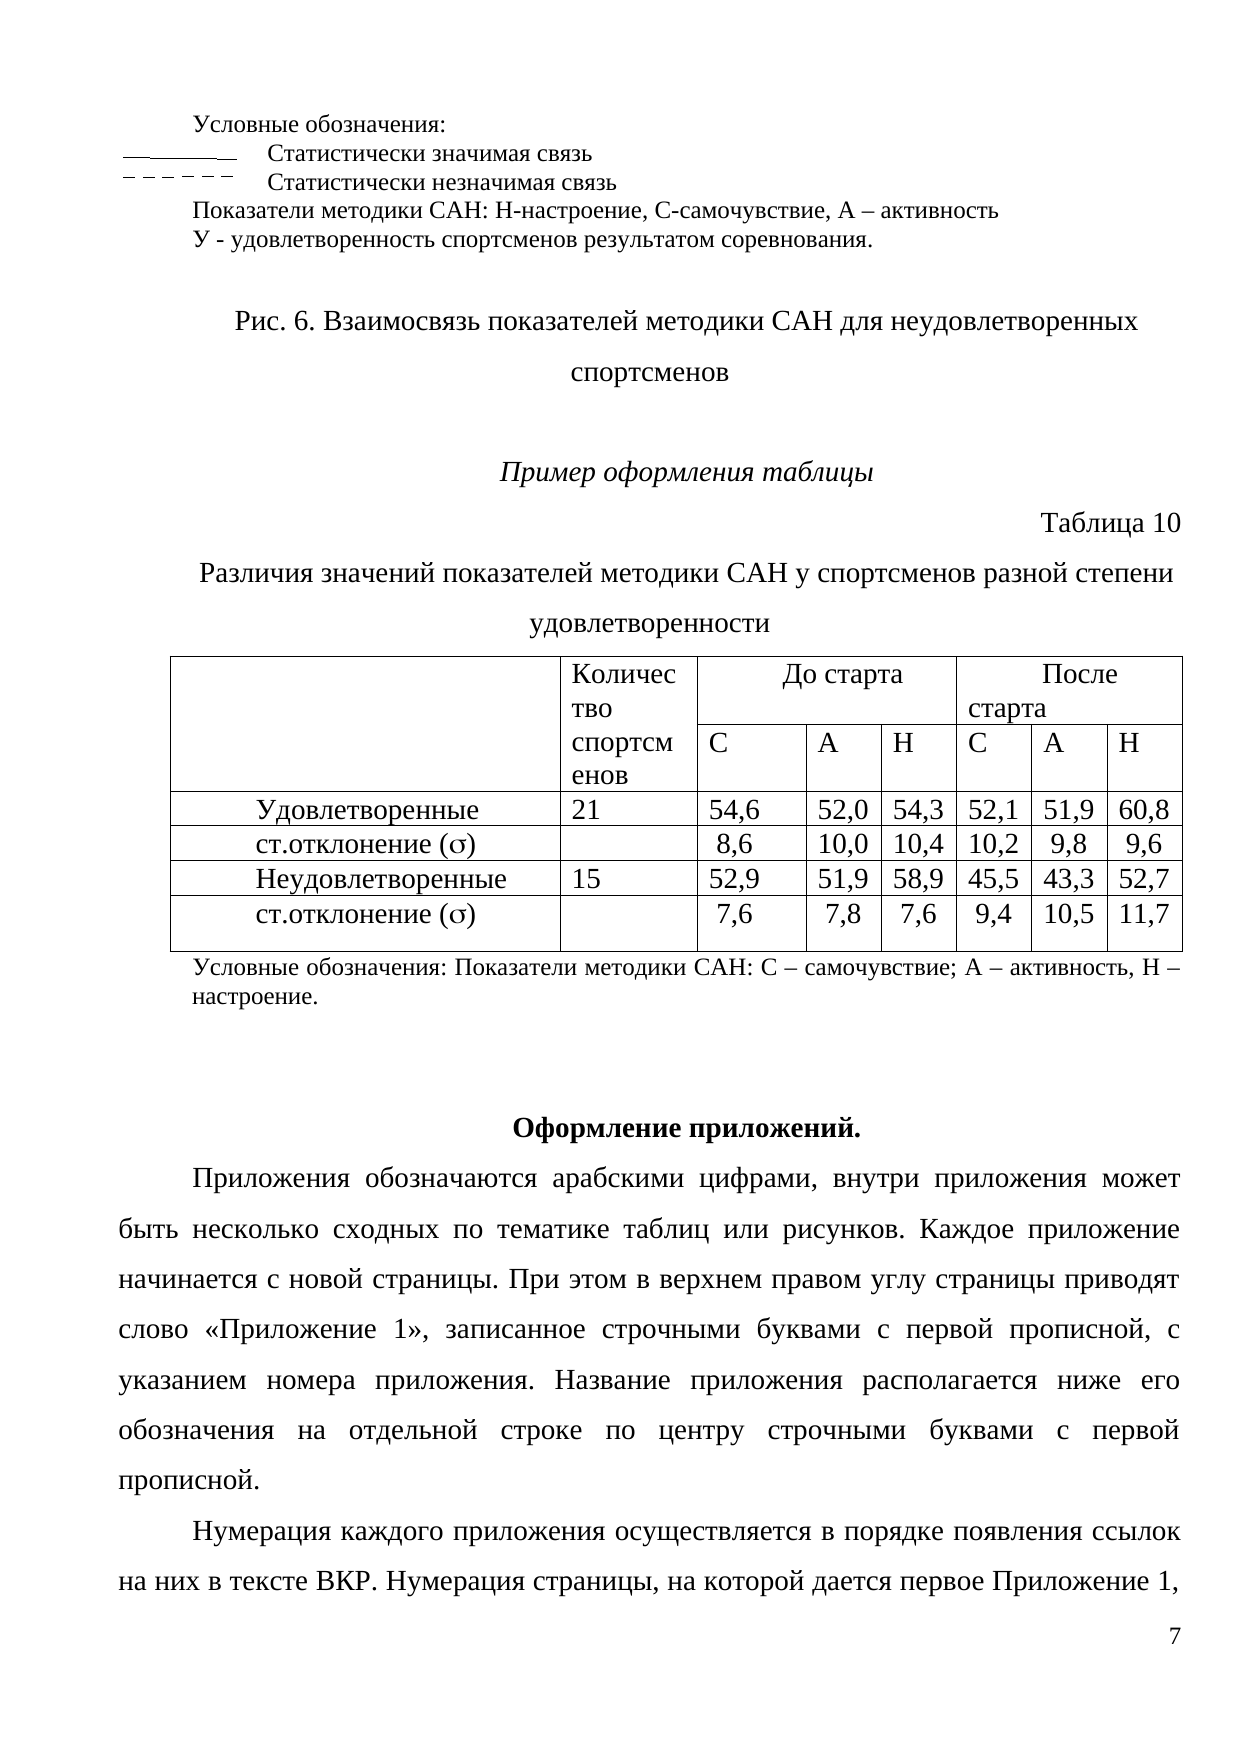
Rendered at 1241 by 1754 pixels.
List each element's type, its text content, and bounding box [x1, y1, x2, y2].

table_cell 52,9 [698, 861, 806, 895]
table_cell С [957, 725, 1031, 791]
text У - удовлетворенность спортсменов результатом соревнования. [118, 224, 1181, 253]
table_cell А [1032, 725, 1107, 791]
table_cell [561, 896, 697, 951]
table_cell ст.отклонение () [171, 896, 560, 951]
table_cell 10,4 [882, 826, 956, 860]
table_cell 9,6 [1108, 826, 1182, 860]
text Оформление приложений. [118, 1110, 1181, 1144]
table_cell 7,6 [698, 896, 806, 951]
table_cell Н [1108, 725, 1182, 791]
table_cell 52,1 [957, 792, 1031, 825]
text Показатели методики САН: Н-настроение, С-самочувствие, А – активность [118, 196, 1181, 224]
table_cell А [807, 725, 881, 791]
table_cell 54,6 [698, 792, 806, 825]
table_cell 54,3 [882, 792, 956, 825]
table_header Количество спортсменов [561, 657, 697, 791]
table_cell 51,9 [807, 861, 881, 895]
table_cell Неудовлетворенные [171, 861, 560, 895]
text Статистически значимая связь [118, 138, 1181, 167]
table_cell 10,0 [807, 826, 881, 860]
table_cell 60,8 [1108, 792, 1182, 825]
table_header После старта [957, 657, 1182, 724]
table_cell ст.отклонение () [171, 826, 560, 860]
table_cell Удовлетворенные [171, 792, 560, 825]
text Статистически незначимая связь [118, 167, 1181, 196]
table_header [171, 657, 560, 791]
table_cell 9,8 [1032, 826, 1107, 860]
table_cell 7,6 [882, 896, 956, 951]
table_cell 15 [561, 861, 697, 895]
table_cell 58,9 [882, 861, 956, 895]
table_cell 7,8 [807, 896, 881, 951]
table_cell С [698, 725, 806, 791]
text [118, 1513, 1181, 1597]
table_cell 10,2 [957, 826, 1031, 860]
table_cell Н [882, 725, 956, 791]
text Пример оформления таблицы [118, 454, 1181, 488]
table_cell 43,3 [1032, 861, 1107, 895]
table_cell 11,7 [1108, 896, 1182, 951]
table_cell 51,9 [1032, 792, 1107, 825]
table_header До старта [698, 657, 956, 724]
table_cell 10,5 [1032, 896, 1107, 951]
table_cell 52,0 [807, 792, 881, 825]
table_cell [561, 826, 697, 860]
text Различия значений показателей методики САН у спортсменов разной степени удовлетворенности [118, 555, 1181, 639]
text Условные обозначения: Показатели методики САН: С – самочувствие; А – активность, Н – настроение. [192, 952, 1181, 1009]
text Условные обозначения: [118, 109, 1181, 138]
text Таблица 10 [118, 505, 1181, 538]
text Приложения обозначаются арабскими цифрами, внутри приложения может быть несколько сходных по тематике таблиц или рисунков. Каждое приложение начинается с новой страницы. При этом в верхнем правом углу страницы приводят слово «Приложение 1», записанное строчными буквами с первой прописной, с указанием номера приложения. Название приложения располагается ниже его обозначения на отдельной строке по центру строчными буквами с первой прописной. [118, 1161, 1181, 1496]
table_cell 8,6 [698, 826, 806, 860]
table_cell 45,5 [957, 861, 1031, 895]
table_cell 52,7 [1108, 861, 1182, 895]
table_cell 21 [561, 792, 697, 825]
table_cell 9,4 [957, 896, 1031, 951]
text Рис. 6. Взаимосвязь показателей методики САН для неудовлетворенных спортсменов [118, 303, 1181, 387]
